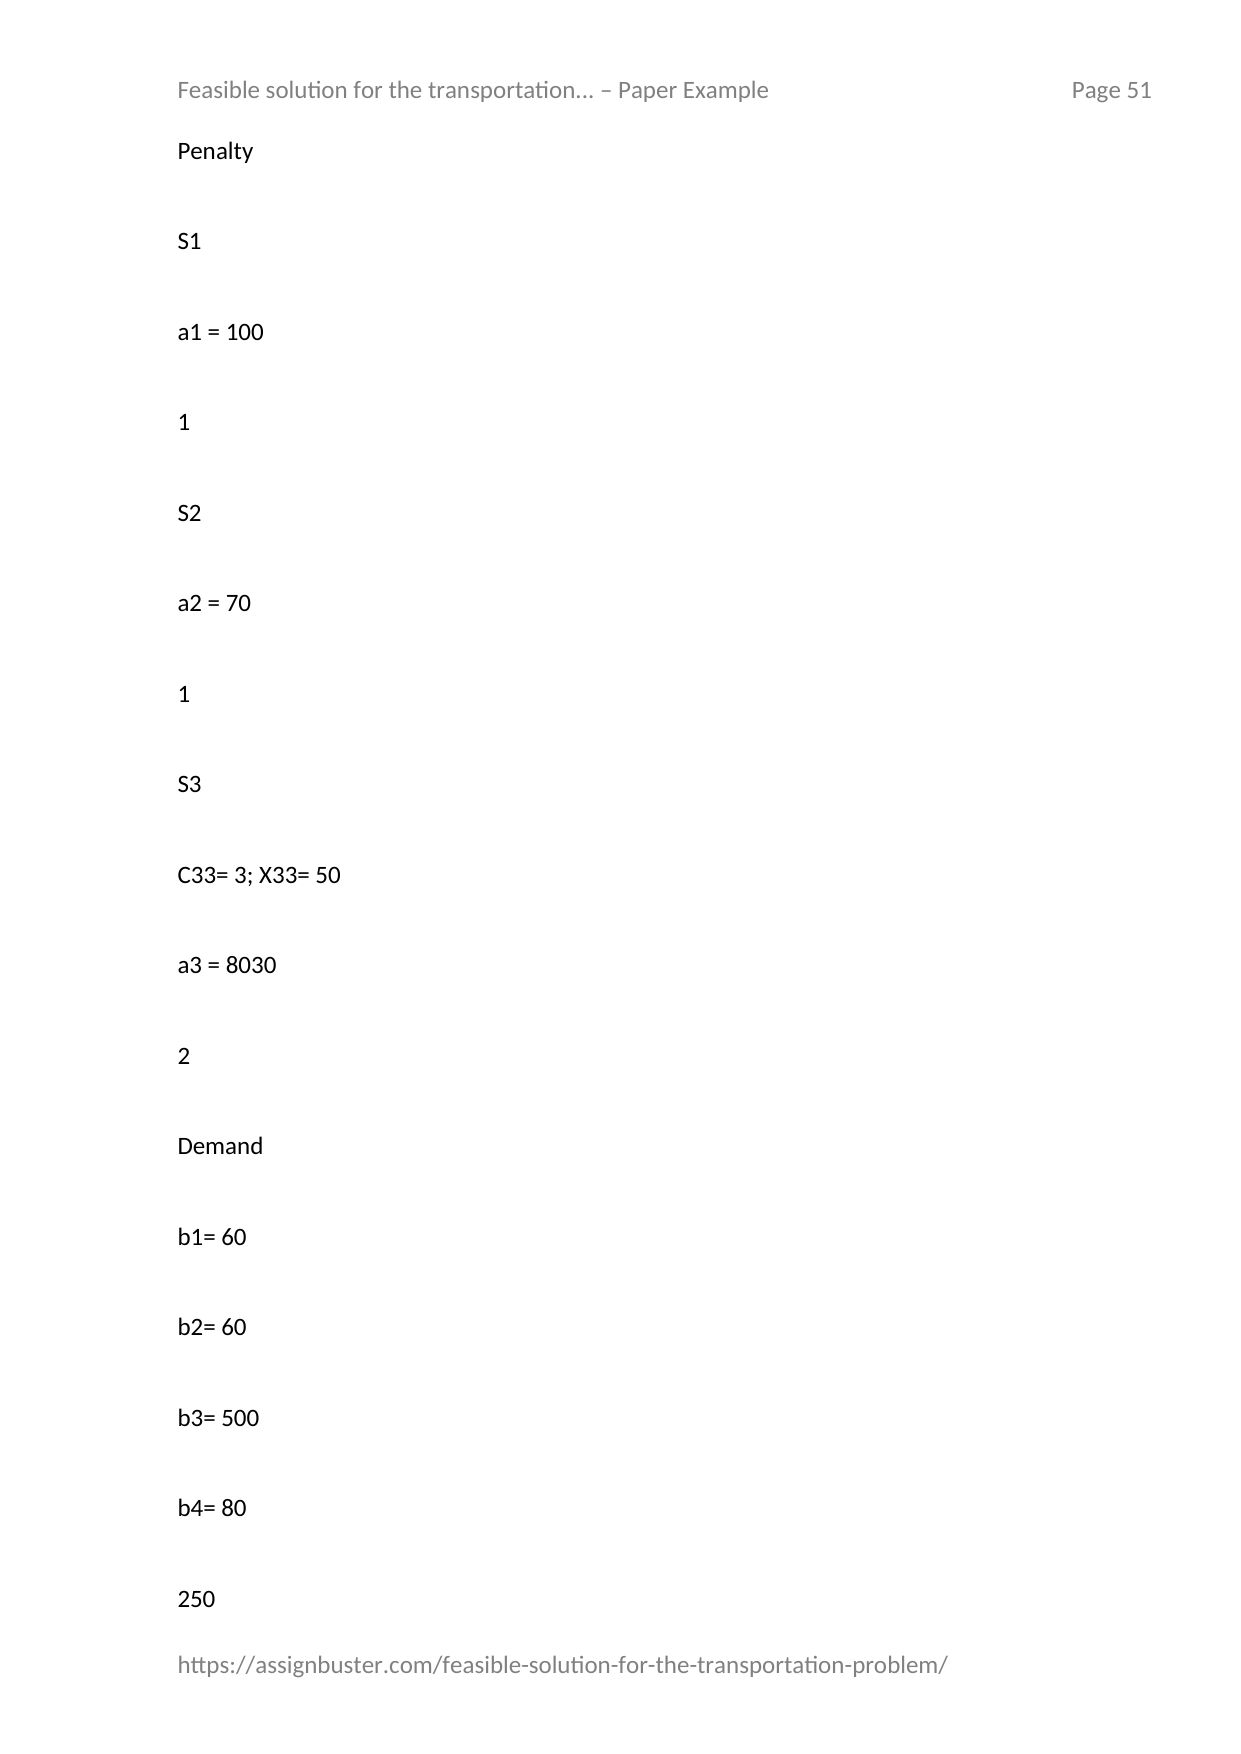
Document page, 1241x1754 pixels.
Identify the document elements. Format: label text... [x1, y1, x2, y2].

text a1 = 100 [177, 316, 1152, 346]
text S1 [177, 225, 1152, 256]
text 2 [177, 1040, 1152, 1071]
text C33= 3; X33= 50 [177, 859, 1152, 889]
text Demand [177, 1131, 1152, 1161]
text 1 [177, 406, 1152, 437]
text b1= 60 [177, 1221, 1152, 1252]
text b4= 80 [177, 1493, 1152, 1523]
text b2= 60 [177, 1312, 1152, 1342]
text 250 [177, 1583, 1152, 1614]
text S3 [177, 768, 1152, 799]
text Penalty [177, 135, 1152, 165]
text 1 [177, 678, 1152, 708]
text a2 = 70 [177, 587, 1152, 618]
text S2 [177, 497, 1152, 527]
text b3= 500 [177, 1402, 1152, 1433]
text a3 = 8030 [177, 949, 1152, 980]
